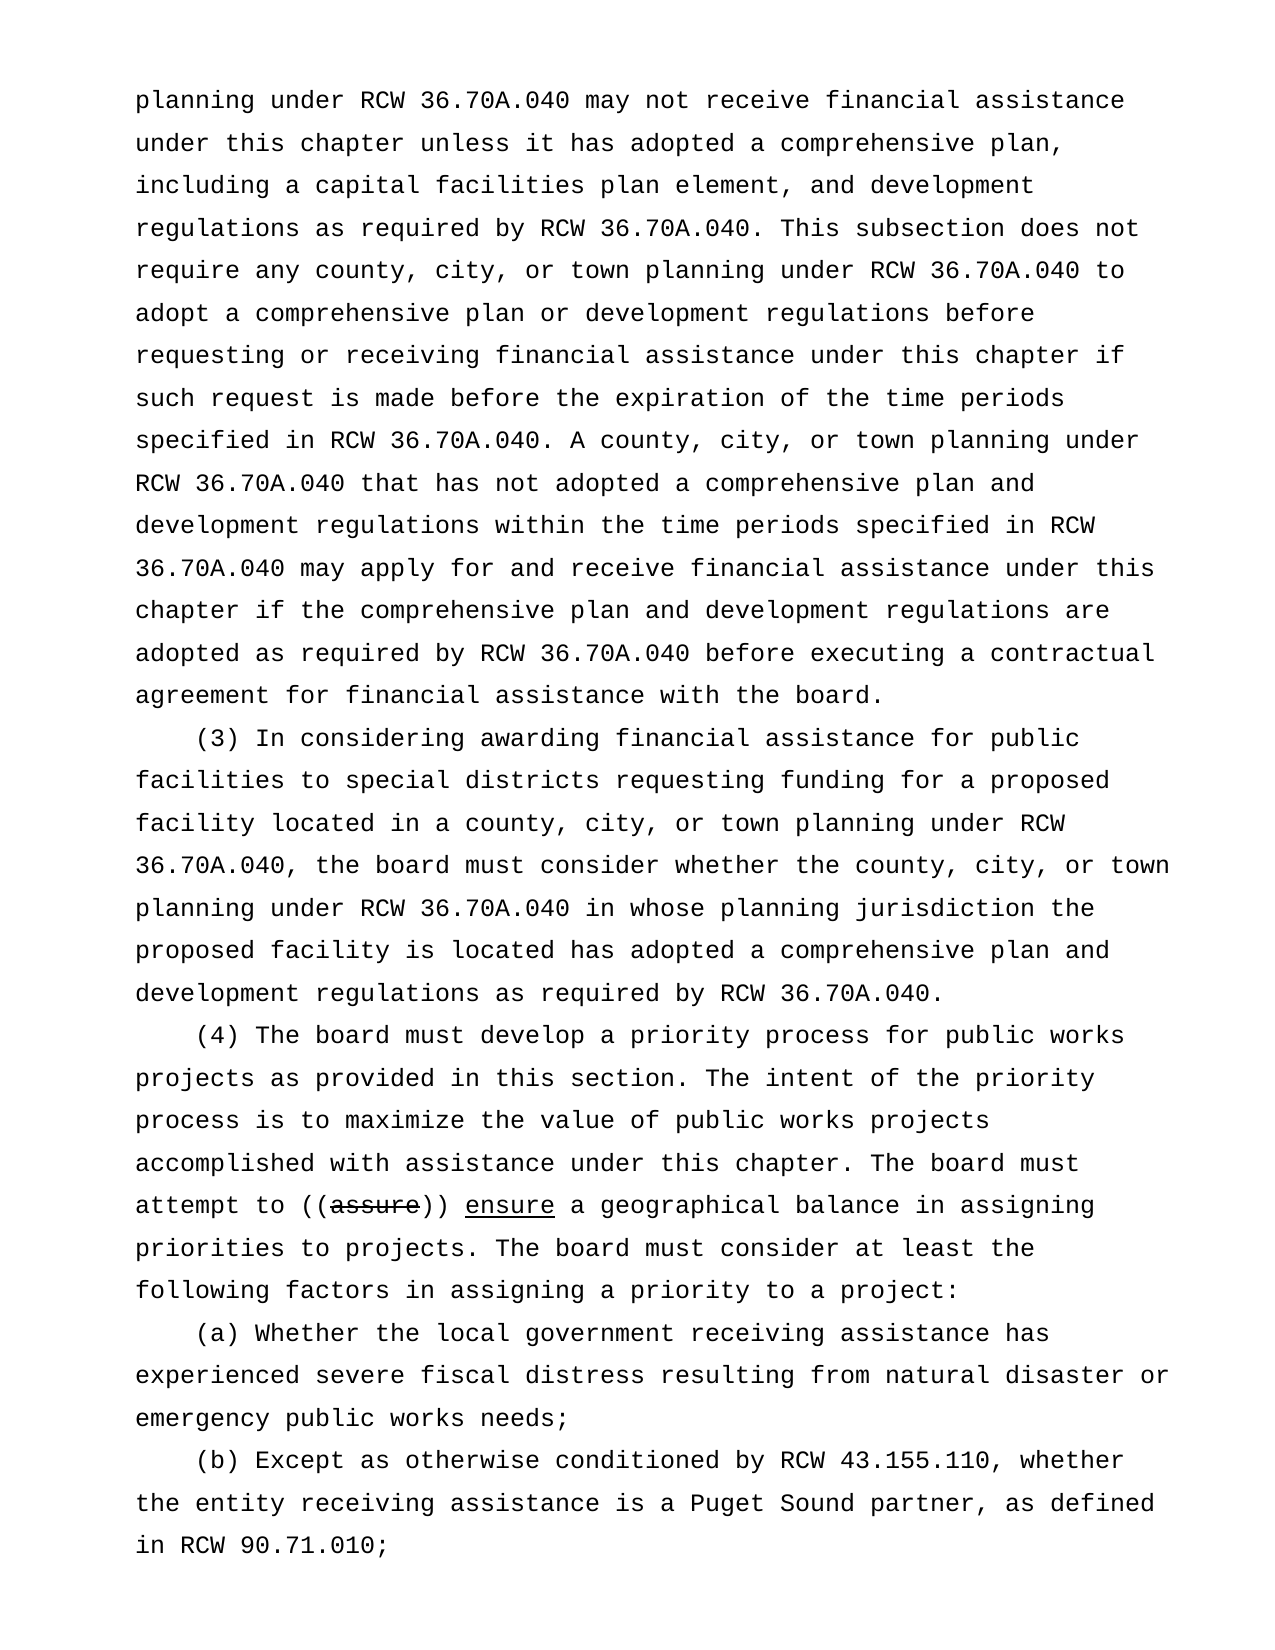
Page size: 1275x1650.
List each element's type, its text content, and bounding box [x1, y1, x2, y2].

text (b) Except as otherwise conditioned by RCW 43.155.110, whether the entity receiving assistance is a Puget Sound partner, as defined in RCW 90.71.010; [135, 1435, 1170, 1562]
text (3) In considering awarding financial assistance for public facilities to special districts requesting funding for a proposed facility located in a county, city, or town planning under RCW 36.70A.040, the board must consider whether the county, city, or town planning under RCW 36.70A.040 in whose planning jurisdiction the proposed facility is located has adopted a comprehensive plan and development regulations as required by RCW 36.70A.040. [135, 712, 1170, 1010]
text (4) The board must develop a priority process for public works projects as provided in this section. The intent of the priority process is to maximize the value of public works projects accomplished with assistance under this chapter. The board must attempt to ((assure)) ensure a geographical balance in assigning priorities to projects. The board must consider at least the following factors in assigning a priority to a project: [135, 1010, 1170, 1307]
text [135, 75, 1170, 712]
text (a) Whether the local government receiving assistance has experienced severe fiscal distress resulting from natural disaster or emergency public works needs; [135, 1307, 1170, 1435]
